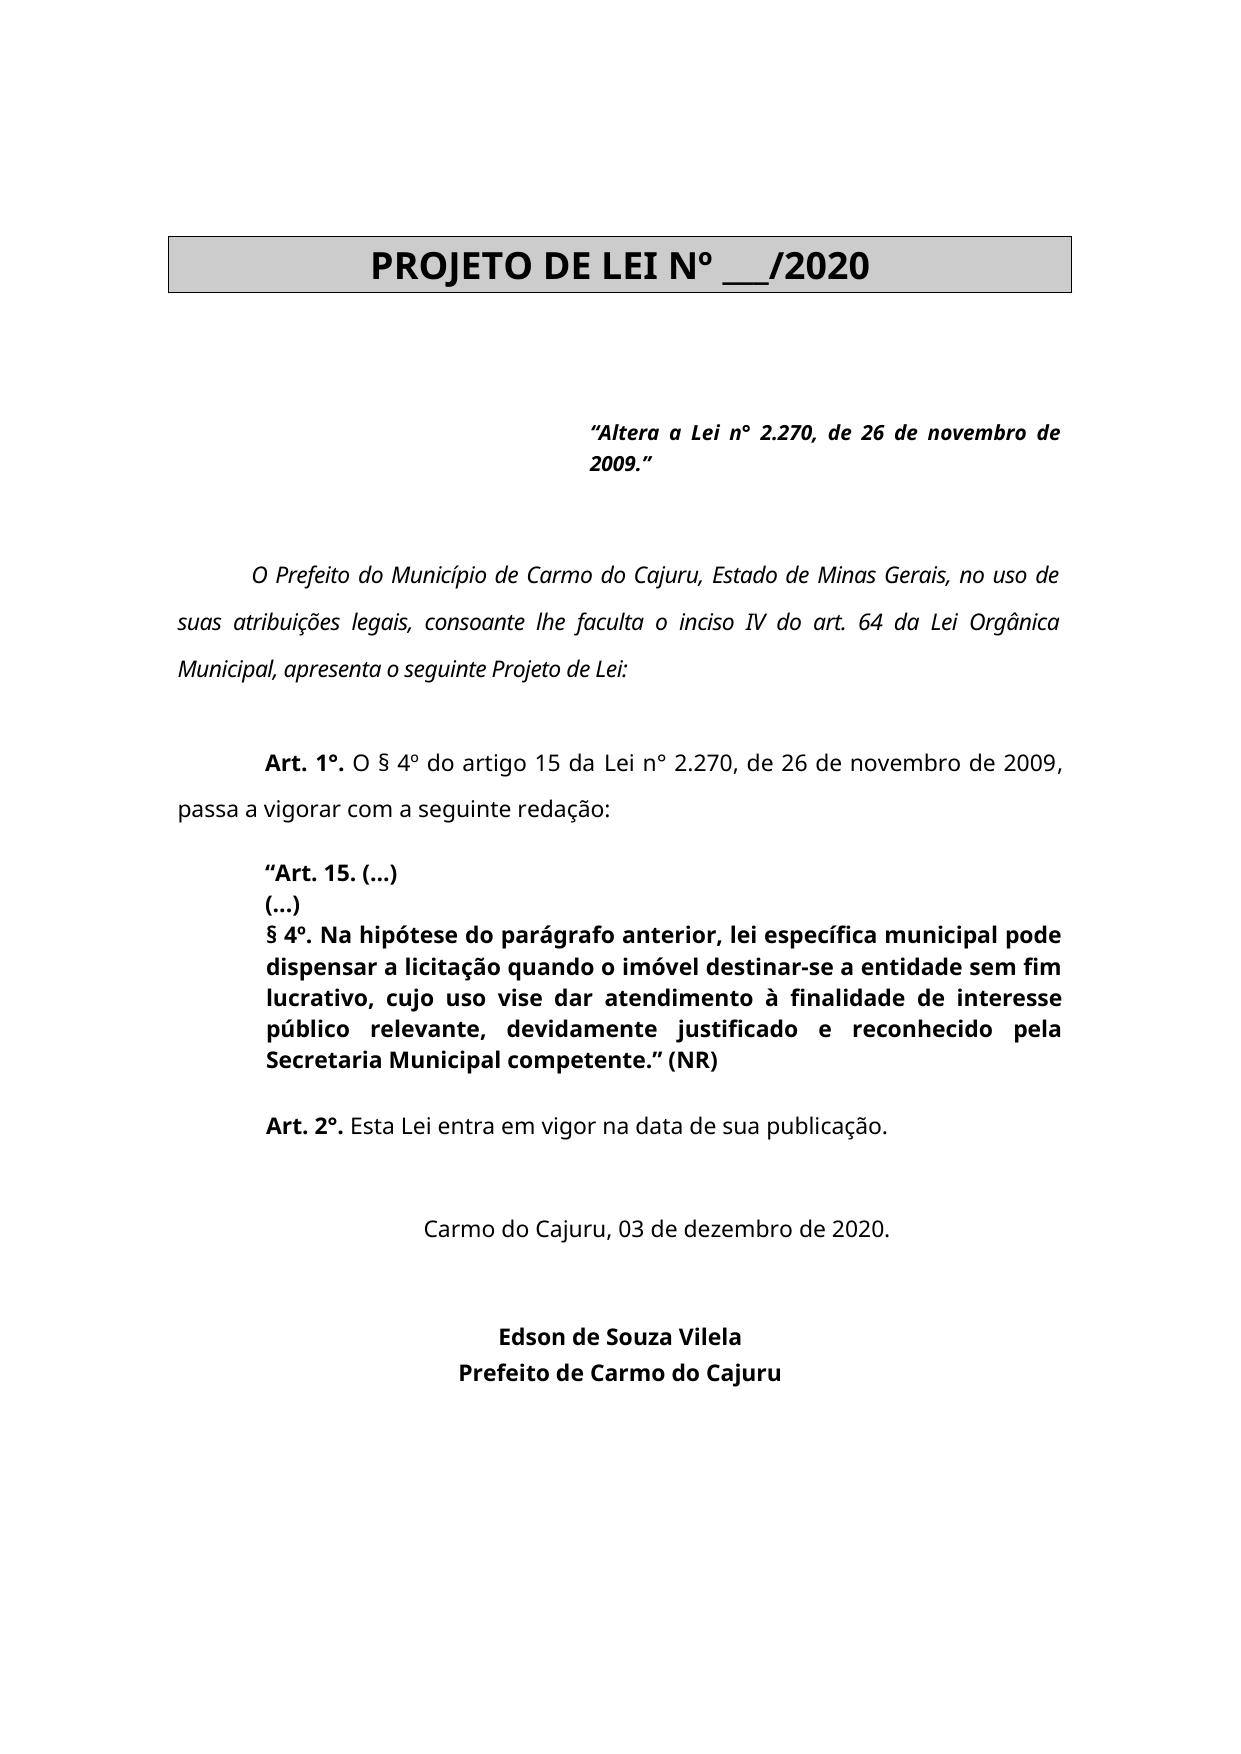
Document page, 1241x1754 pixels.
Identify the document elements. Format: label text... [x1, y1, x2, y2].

text “Altera a Lei n° 2.270, de 26 de novembro de 2009.” [590, 418, 1063, 478]
text (...) [177, 888, 1063, 919]
text Prefeito de Carmo do Cajuru [177, 1357, 1063, 1388]
text § 4º. Na hipótese do parágrafo anterior, lei específica municipal pode dispensar a licitação quando o imóvel destinar-se a entidade sem fim lucrativo, cujo uso vise dar atendimento à finalidade de interesse público relevante, devidamente justificado e reconhecido pela Secretaria Municipal competente.” (NR) [266, 919, 1063, 1076]
text Carmo do Cajuru, 03 de dezembro de 2020. [177, 1213, 1063, 1244]
text O Prefeito do Município de Carmo do Cajuru, Estado de Minas Gerais, no uso de suas atribuições legais, consoante lhe faculta o inciso IV do art. 64 da Lei Orgânica Municipal, apresenta o seguinte Projeto de Lei: [177, 559, 1063, 684]
text Art. 1°. O § 4º do artigo 15 da Lei n° 2.270, de 26 de novembro de 2009, passa a vigorar com a seguinte redação: [177, 746, 1063, 824]
text “Art. 15. (...) [177, 857, 1063, 888]
text Edson de Souza Vilela [177, 1321, 1063, 1352]
text Art. 2°. Esta Lei entra em vigor na data de sua publicação. [177, 1110, 1063, 1141]
text PROJETO DE LEI Nº ___/2020 [169, 237, 1071, 292]
